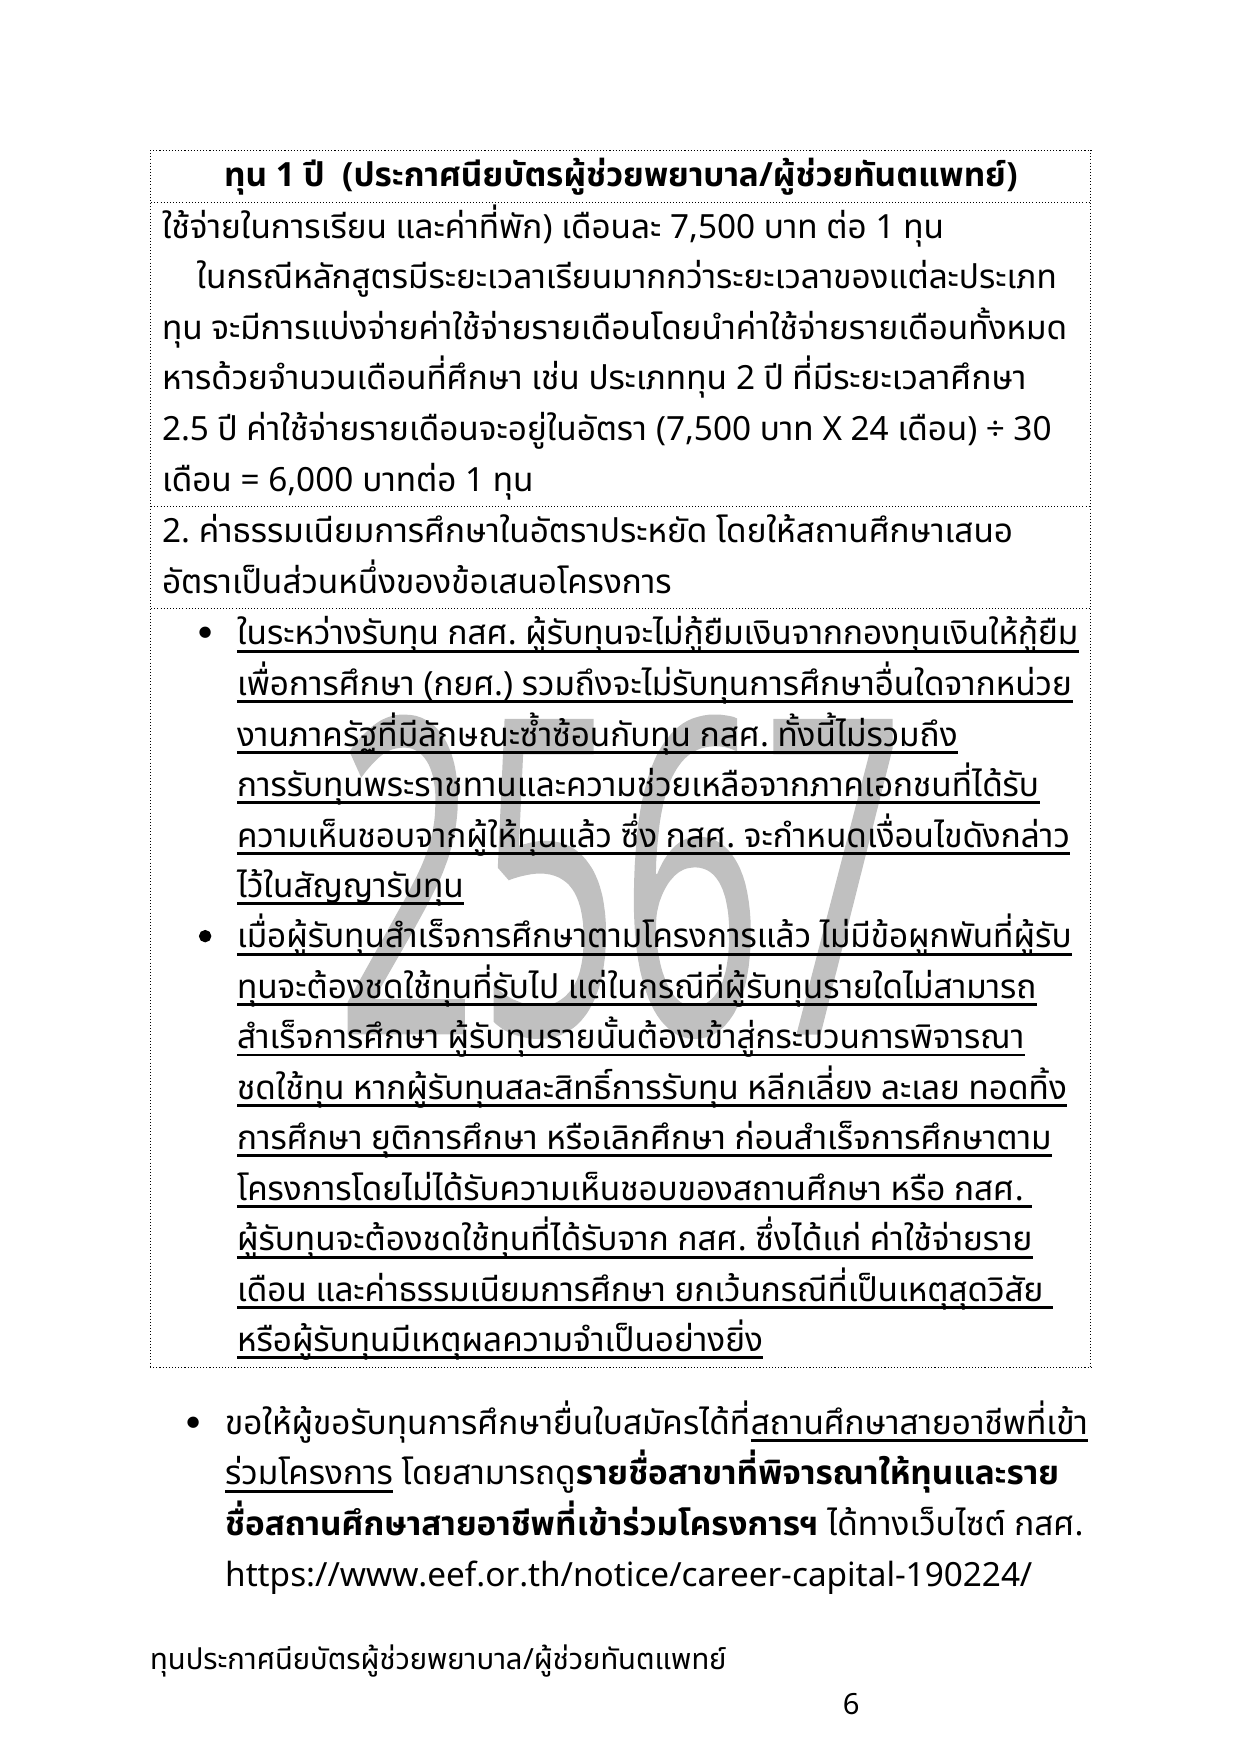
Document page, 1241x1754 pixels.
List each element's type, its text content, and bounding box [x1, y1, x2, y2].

list ขอให้ผู้ขอรับทุนการศึกษายื่นใบสมัครได้ที่สถานศึกษาสายอาชีพที่เข้าร่วมโครงการ โดยสามารถดูรายชื่อสาขาที่พิจารณาให้ทุนและรายชื่อสถานศึกษาสายอาชีพที่เข้าร่วมโครงการฯ ได้ทางเว็บไซต์ กสศ. https://www.eef.or.th/notice/career-capital-190224/ [187, 1399, 1090, 1596]
table_cell 2. ค่าธรรมเนียมการศึกษาในอัตราประหยัด โดยให้สถานศึกษาเสนออัตราเป็นส่วนหนึ่งของข้อเสนอโครงการ [151, 506, 1091, 608]
table_cell ในระหว่างรับทุน กสศ. ผู้รับทุนจะไม่กู้ยืมเงินจากกองทุนเงินให้กู้ยืมเพื่อการศึกษา (กยศ.) รวมถึงจะไม่รับทุนการศึกษาอื่นใดจากหน่วยงานภาครัฐที่มีลักษณะซ้ำซ้อนกับทุน กสศ. ทั้งนี้ไม่รวมถึง การรับทุนพระราชทานและความช่วยเหลือจากภาคเอกชนที่ได้รับความเห็นชอบจากผู้ให้ทุนแล้ว ซึ่ง กสศ. จะกำหนดเงื่อนไขดังกล่าวไว้ในสัญญารับทุน เมื่อผู้รับทุนสำเร็จการศึกษาตามโครงการแล้ว ไม่มีข้อผูกพันที่ผู้รับทุนจะต้องชดใช้ทุนที่รับไป แต่ในกรณีที่ผู้รับทุนรายใดไม่สามารถสำเร็จการศึกษา ผู้รับทุนรายนั้นต้องเข้าสู่กระบวนการพิจารณาชดใช้ทุน หากผู้รับทุนสละสิทธิ์การรับทุน หลีกเลี่ยง ละเลย ทอดทิ้งการศึกษา ยุติการศึกษา หรือเลิกศึกษา ก่อนสำเร็จการศึกษาตามโครงการโดยไม่ได้รับความเห็นชอบของสถานศึกษา หรือ กสศ. ผู้รับทุนจะต้องชดใช้ทุนที่ได้รับจาก กสศ. ซึ่งได้แก่ ค่าใช้จ่ายรายเดือน และค่าธรรมเนียมการศึกษา ยกเว้นกรณีที่เป็นเหตุสุดวิสัย หรือผู้รับทุนมีเหตุผลความจำเป็นอย่างยิ่ง [151, 608, 1091, 1367]
table_header ทุน 1 ปี (ประกาศนียบัตรผู้ช่วยพยาบาล/ผู้ช่วยทันตแพทย์) [151, 150, 1091, 202]
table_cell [151, 202, 1091, 506]
